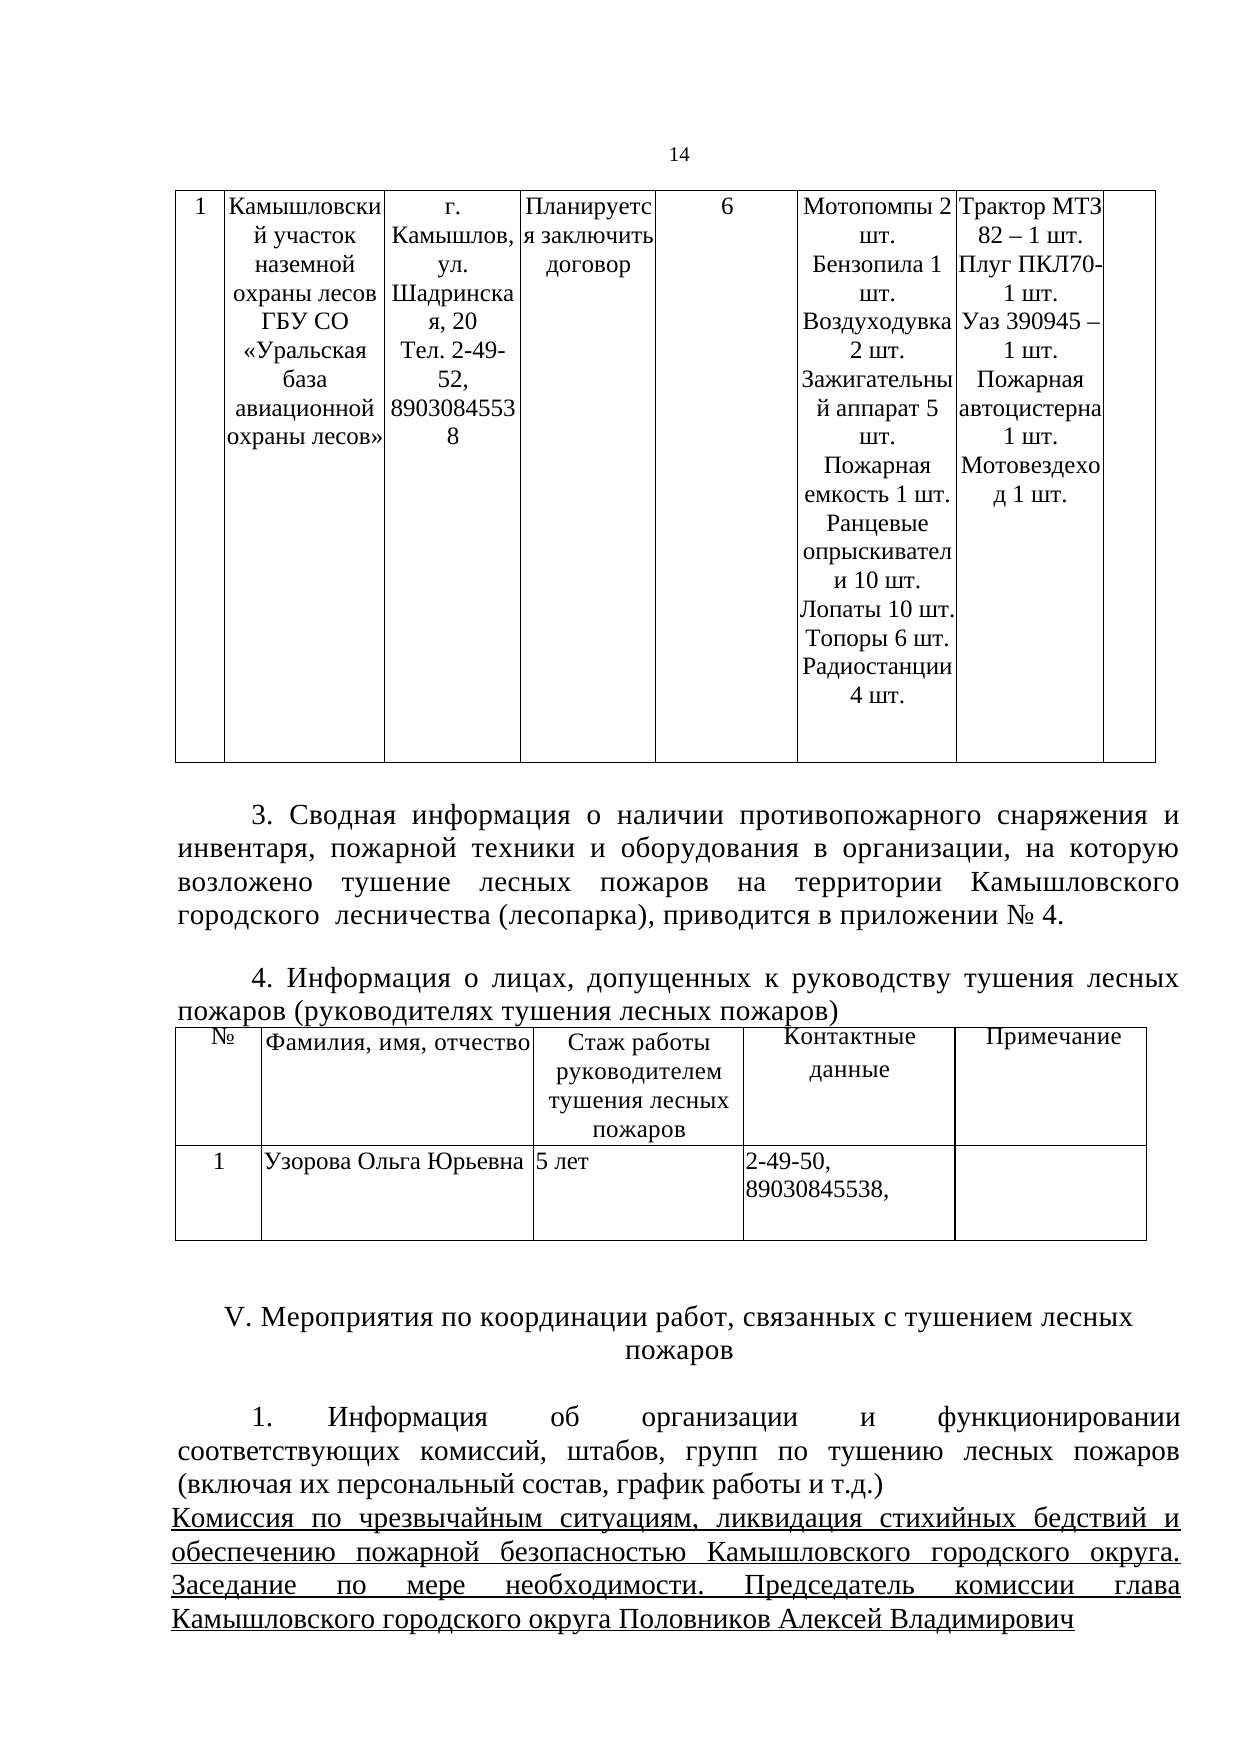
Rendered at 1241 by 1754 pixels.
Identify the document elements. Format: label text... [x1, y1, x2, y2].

text 3. Сводная информация о наличии противопожарного снаряжения и инвентаря, пожарной техники и оборудования в организации, на которую возложено тушение лесных пожаров на территории Камышловского городского лесничества (лесопарка), приводится в приложении № 4. [177, 797, 1181, 931]
text Комиссия по чрезвычайным ситуациям, ликвидация стихийных бедствий и обеспечению пожарной безопасностью Камышловского городского округа. Заседание по мере необходимости. Председатель комиссии глава Камышловского городского округа Половников Алексей Владимирович [171, 1531, 1181, 1563]
table_cell [956, 1146, 1146, 1240]
table_cell 1 [176, 1146, 261, 1240]
table_cell Трактор МТЗ 82 – 1 шт. Плуг ПКЛ70- 1 шт. Уаз 390945 – 1 шт. Пожарная автоцистерна 1 шт. Мотовездеход 1 шт. [957, 191, 1103, 762]
table_cell Планируется заключить договор [521, 191, 655, 762]
text 4. Информация о лицах, допущенных к руководству тушения лесных пожаров (руководителях тушения лесных пожаров) [177, 960, 1181, 1027]
table_cell г. Камышлов, ул. Шадринская, 20 Тел. 2-49-52, 89030845538 [385, 191, 520, 762]
table_cell Узорова Ольга Юрьевна [262, 1146, 533, 1240]
list V. Мероприятия по координации работ, связанных с тушением лесных пожаров [177, 1299, 1181, 1366]
table_header Контактные данные [744, 1028, 954, 1145]
table_cell 1 [176, 191, 224, 762]
table_cell Камышловский участок наземной охраны лесов ГБУ СО «Уральская база авиационной охраны лесов» [225, 191, 384, 762]
table_cell 2-49-50, 89030845538, [744, 1146, 954, 1240]
table_header № [176, 1028, 261, 1145]
table_cell 6 [656, 191, 797, 762]
table_header Примечание [956, 1028, 1146, 1145]
list Информация об организации и функционировании соответствующих комиссий, штабов, групп по тушению лесных пожаров (включая их персональный состав, график работы и т.д.) [177, 1399, 1181, 1500]
text Комиссия по чрезвычайным ситуациям, ликвидация стихийных бедствий и обеспечению пожарной безопасностью Камышловского городского округа. Заседание по мере необходимости. Председатель комиссии глава Камышловского городского округа Половников Алексей Владимирович [171, 1564, 1181, 1596]
table_cell Мотопомпы 2 шт. Бензопила 1 шт. Воздуходувка 2 шт. Зажигательный аппарат 5 шт. Пожарная емкость 1 шт. Ранцевые опрыскиватели 10 шт. Лопаты 10 шт. Топоры 6 шт. Радиостанции 4 шт. [798, 191, 956, 762]
table_cell 5 лет [534, 1146, 743, 1240]
table_cell [1104, 191, 1155, 762]
text Комиссия по чрезвычайным ситуациям, ликвидация стихийных бедствий и обеспечению пожарной безопасностью Камышловского городского округа. Заседание по мере необходимости. Председатель комиссии глава Камышловского городского округа Половников Алексей Владимирович [171, 1500, 1181, 1529]
table_header Стаж работы руководителем тушения лесных пожаров [534, 1028, 743, 1145]
text Комиссия по чрезвычайным ситуациям, ликвидация стихийных бедствий и обеспечению пожарной безопасностью Камышловского городского округа. Заседание по мере необходимости. Председатель комиссии глава Камышловского городского округа Половников Алексей Владимирович [171, 1598, 1181, 1634]
table_header Фамилия, имя, отчество [262, 1028, 533, 1145]
